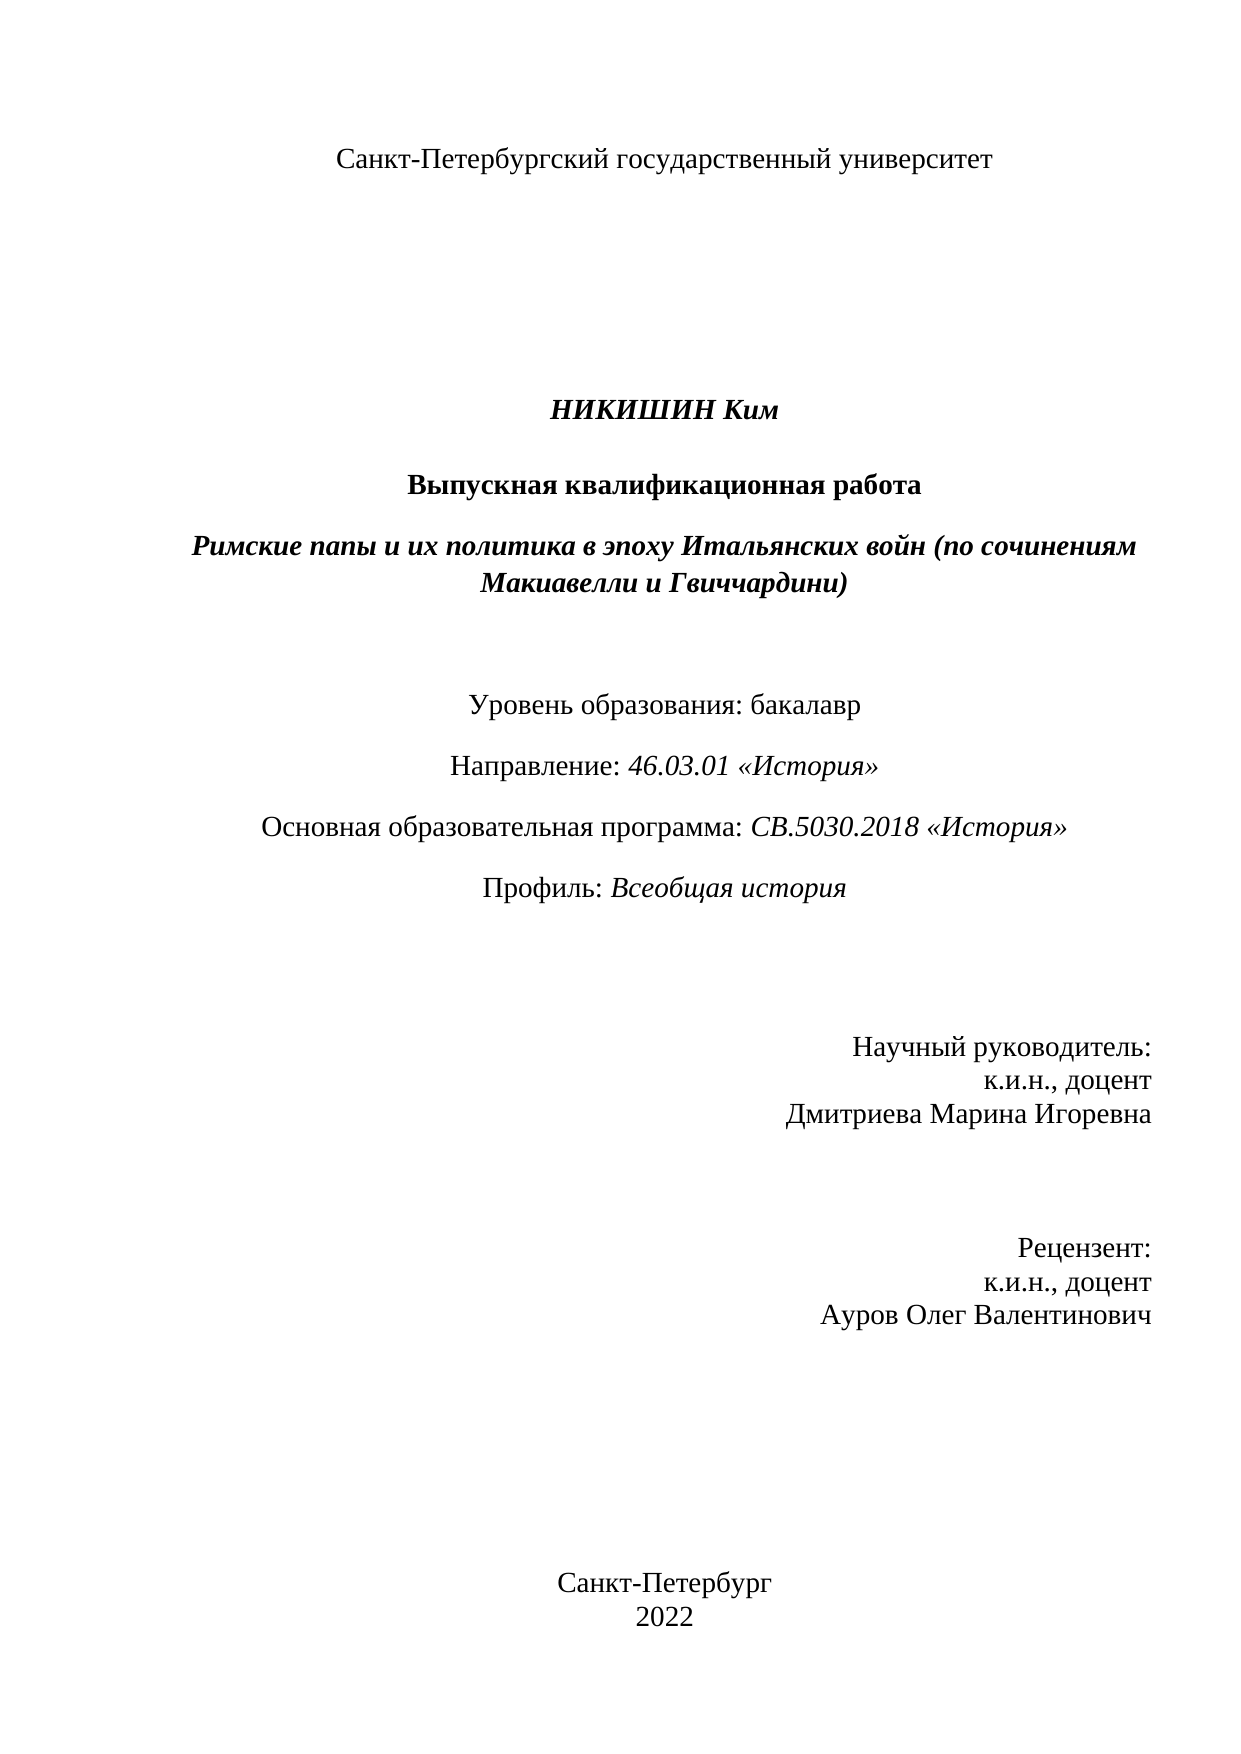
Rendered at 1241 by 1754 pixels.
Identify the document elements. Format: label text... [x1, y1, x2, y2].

text Выпускная квалификационная работа [177, 467, 1152, 501]
text Научный руководитель: [177, 1029, 1152, 1062]
text Профиль: Всеобщая история [177, 870, 1152, 904]
text к.и.н., доцент [177, 1264, 1152, 1297]
text НИКИШИН Ким [177, 392, 1152, 426]
text к.и.н., доцент [177, 1062, 1152, 1096]
text Уровень образования: бакалавр [177, 687, 1152, 721]
text 2022 [177, 1599, 1152, 1633]
text Ауров Олег Валентинович [177, 1297, 1152, 1331]
text Санкт-Петербург [177, 1566, 1152, 1599]
text Римские папы и их политика в эпоху Итальянских войн (по сочинениям Макиавелли и Гвиччардини) [177, 528, 1152, 598]
text Дмитриева Марина Игоревна [177, 1096, 1152, 1129]
text Направление: 46.03.01 «История» [177, 748, 1152, 782]
text Основная образовательная программа: СВ.5030.2018 «История» [177, 809, 1152, 843]
text Санкт-Петербургский государственный университет [177, 141, 1152, 174]
text Рецензент: [177, 1230, 1152, 1264]
